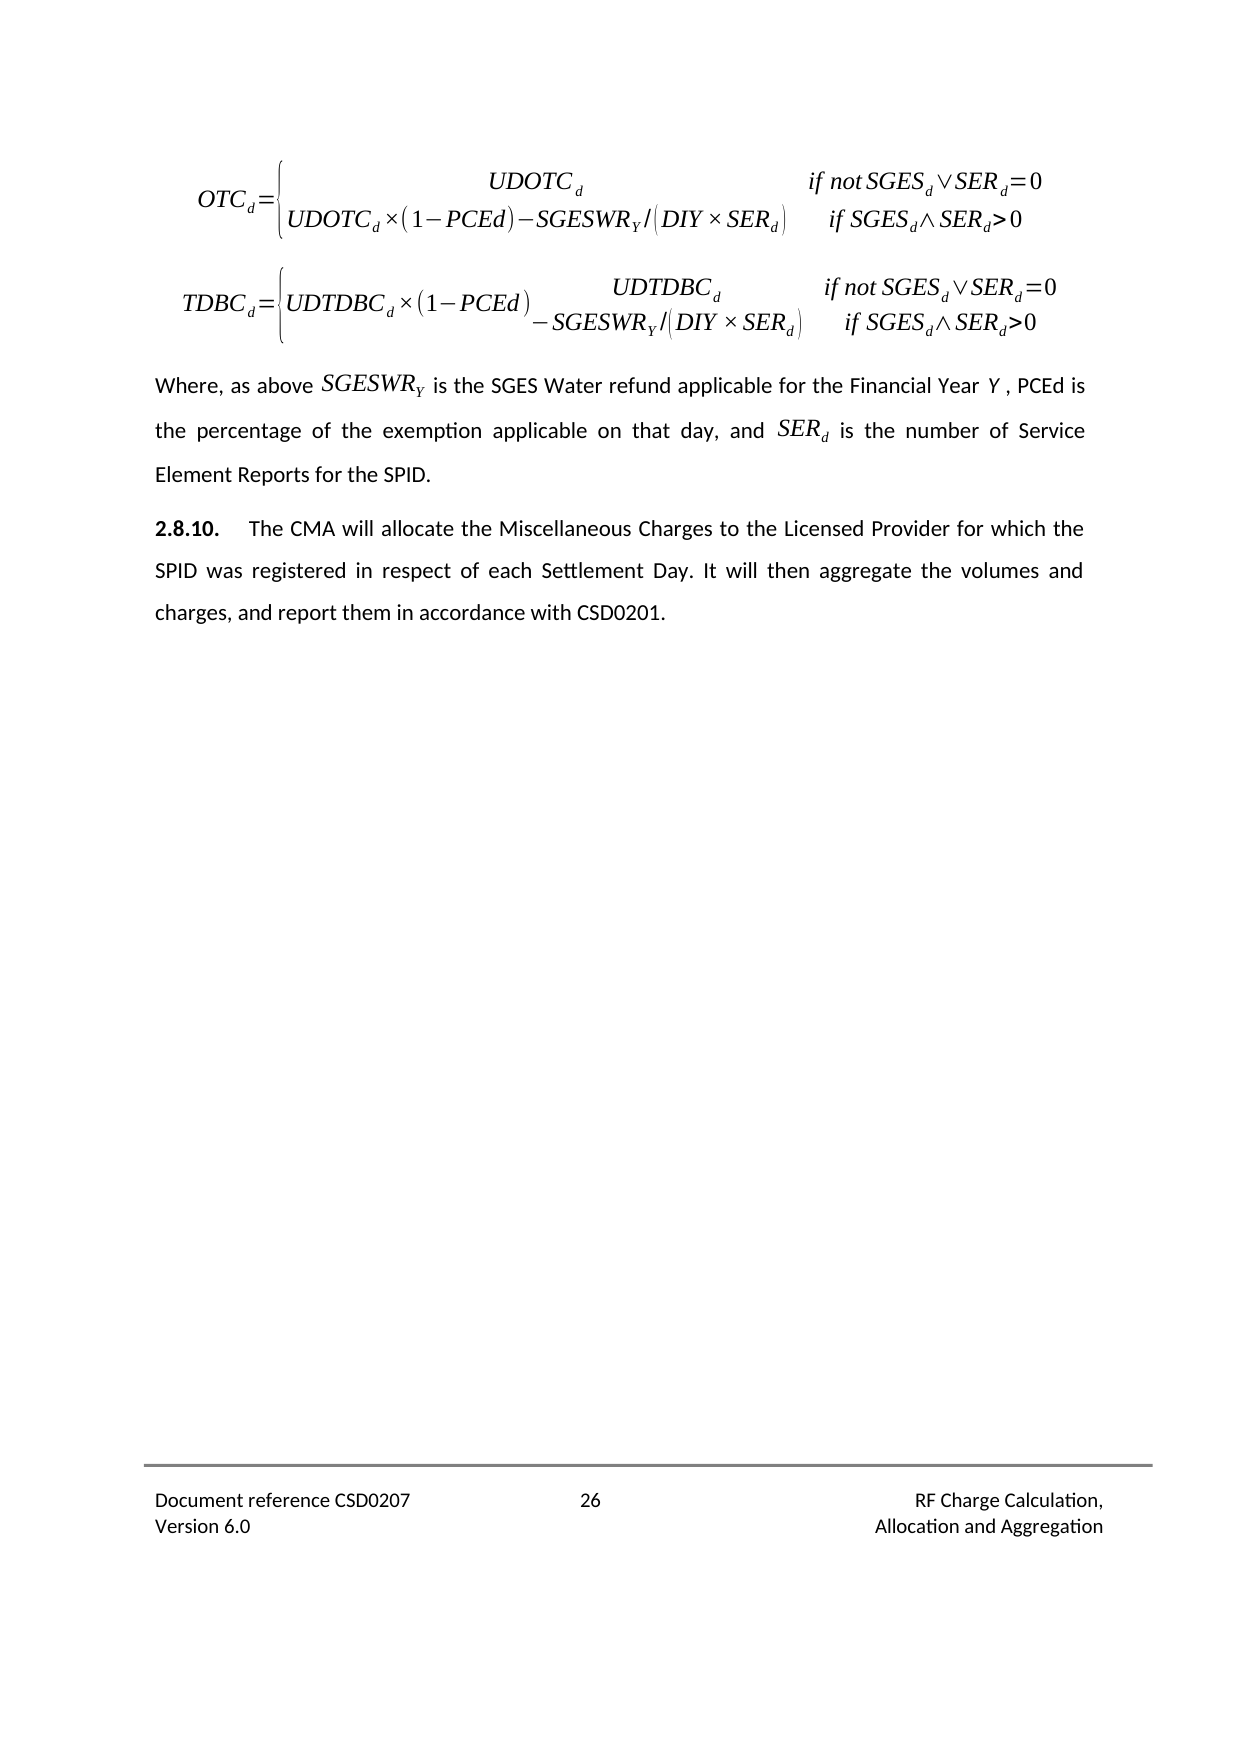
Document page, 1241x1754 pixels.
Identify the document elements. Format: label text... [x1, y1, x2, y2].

text Where, as above is the SGES Water refund applicable for the Financial Year Y , PCEd is the percentage of the exemption applicable on that day, and is the number of Service Element Reports for the SPID. [155, 369, 1086, 488]
list The CMA will allocate the Miscellaneous Charges to the Licensed Provider for which the SPID was registered in respect of each Settlement Day. It will then aggregate the volumes and charges, and report them in accordance with CSD0201. [155, 514, 1086, 626]
